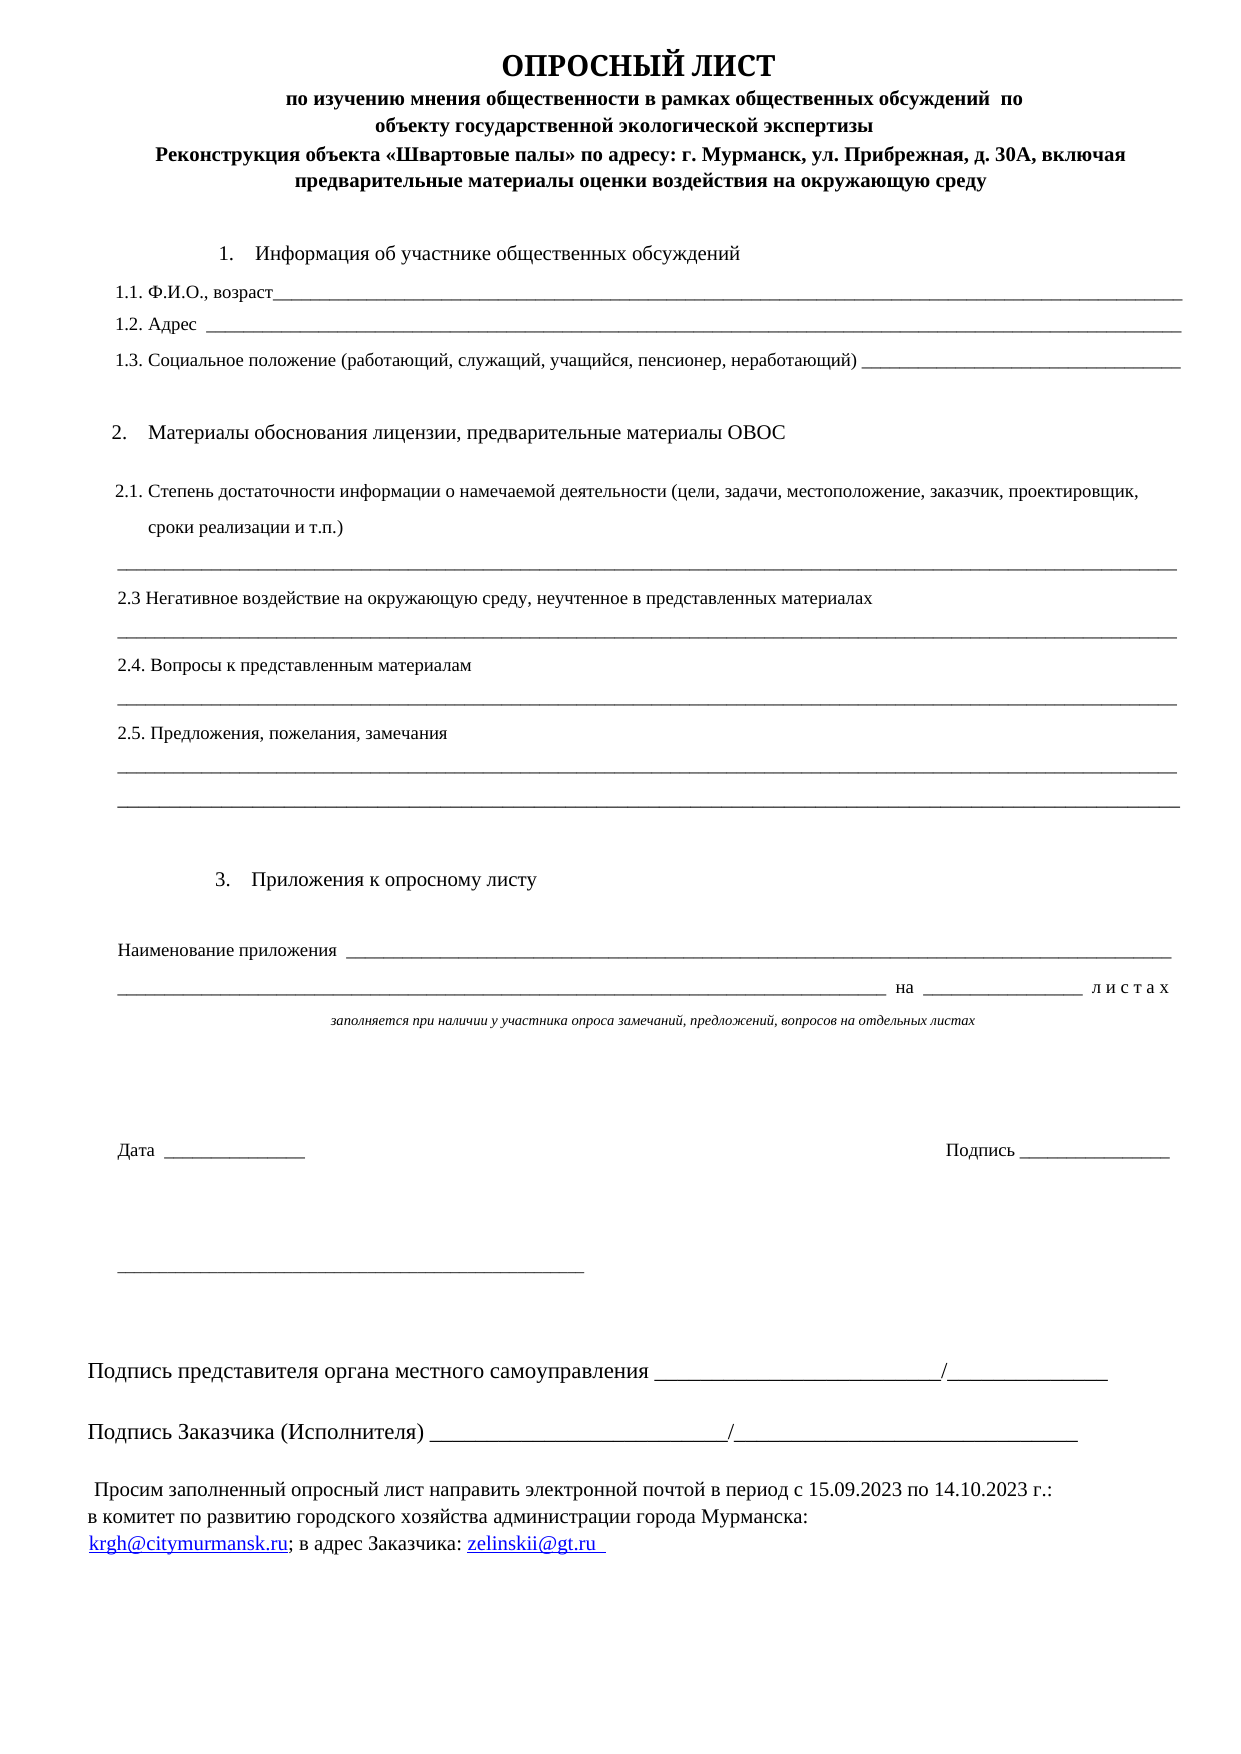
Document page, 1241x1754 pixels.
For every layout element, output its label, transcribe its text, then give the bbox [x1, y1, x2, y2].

list Ф.И.О., возраст_________________________________________________________________________________________________ [115, 281, 1187, 302]
text krgh@citymurmansk.ru; в адрес Заказчика: zelinskii@gt.ru [89, 1531, 1187, 1555]
list Вопросы к представленным материалам [117, 654, 1187, 676]
text в комитет по развитию городского хозяйства администрации города Мурманска: [87, 1504, 1187, 1528]
text ______________________________________________________________________________________________________ [117, 786, 1187, 810]
text 2.3 Негативное воздействие на окружающую среду, неучтенное в представленных материалах [117, 587, 1187, 608]
text Просим заполненный опросный лист направить электронной почтой в период с 15.09.2023 по 14.10.2023 г.: [89, 1477, 1187, 1501]
text _________________________________________________________________________________________________________________ [117, 754, 1187, 775]
text Реконструкция объекта «Швартовые палы» по адресу: г. Мурманск, ул. Прибрежная, д. 30А, включая предварительные материалы оценки воздействия на окружающую среду [94, 142, 1187, 192]
text _________________________________________________________________________________________________________________ [117, 551, 1187, 573]
list Социальное положение (работающий, служащий, учащийся, пенсионер, неработающий) __________________________________ [115, 348, 1187, 370]
list Адрес ________________________________________________________________________________________________________ [115, 313, 1187, 334]
text по изучению мнения общественности в рамках общественных обсуждений по объекту государственной экологической экспертизы [286, 86, 1023, 137]
text Подпись Заказчика (Исполнителя) __________________________/______________________________ [87, 1418, 1187, 1444]
text _________________________________________________________________________________________________________________ [117, 686, 1187, 708]
list Информация об участнике общественных обсуждений [218, 241, 1187, 264]
list Предложения, пожелания, замечания [117, 722, 1187, 743]
text Наименование приложения ________________________________________________________________________________________ __________________________________________________________________________________ на _________________ л и с т а х [117, 939, 1187, 999]
list Приложения к опросному листу [215, 867, 1187, 891]
list Степень достаточности информации о намечаемой деятельности (цели, задачи, местоположение, заказчик, проектировщик, сроки реализации и т.п.) [115, 480, 1187, 537]
text заполняется при наличии у участника опроса замечаний, предложений, вопросов на отдельных листах [331, 1011, 1187, 1028]
text ________________________________________________________ [117, 1256, 1187, 1275]
list Материалы обоснования лицензии, предварительные материалы ОВОС [111, 420, 1187, 444]
text Дата _______________ Подпись ________________ [117, 1138, 1187, 1160]
text _________________________________________________________________________________________________________________ [117, 619, 1187, 640]
text ОПРОСНЫЙ ЛИСТ [89, 50, 1187, 83]
text Подпись представителя органа местного самоуправления _________________________/______________ [87, 1357, 1187, 1384]
